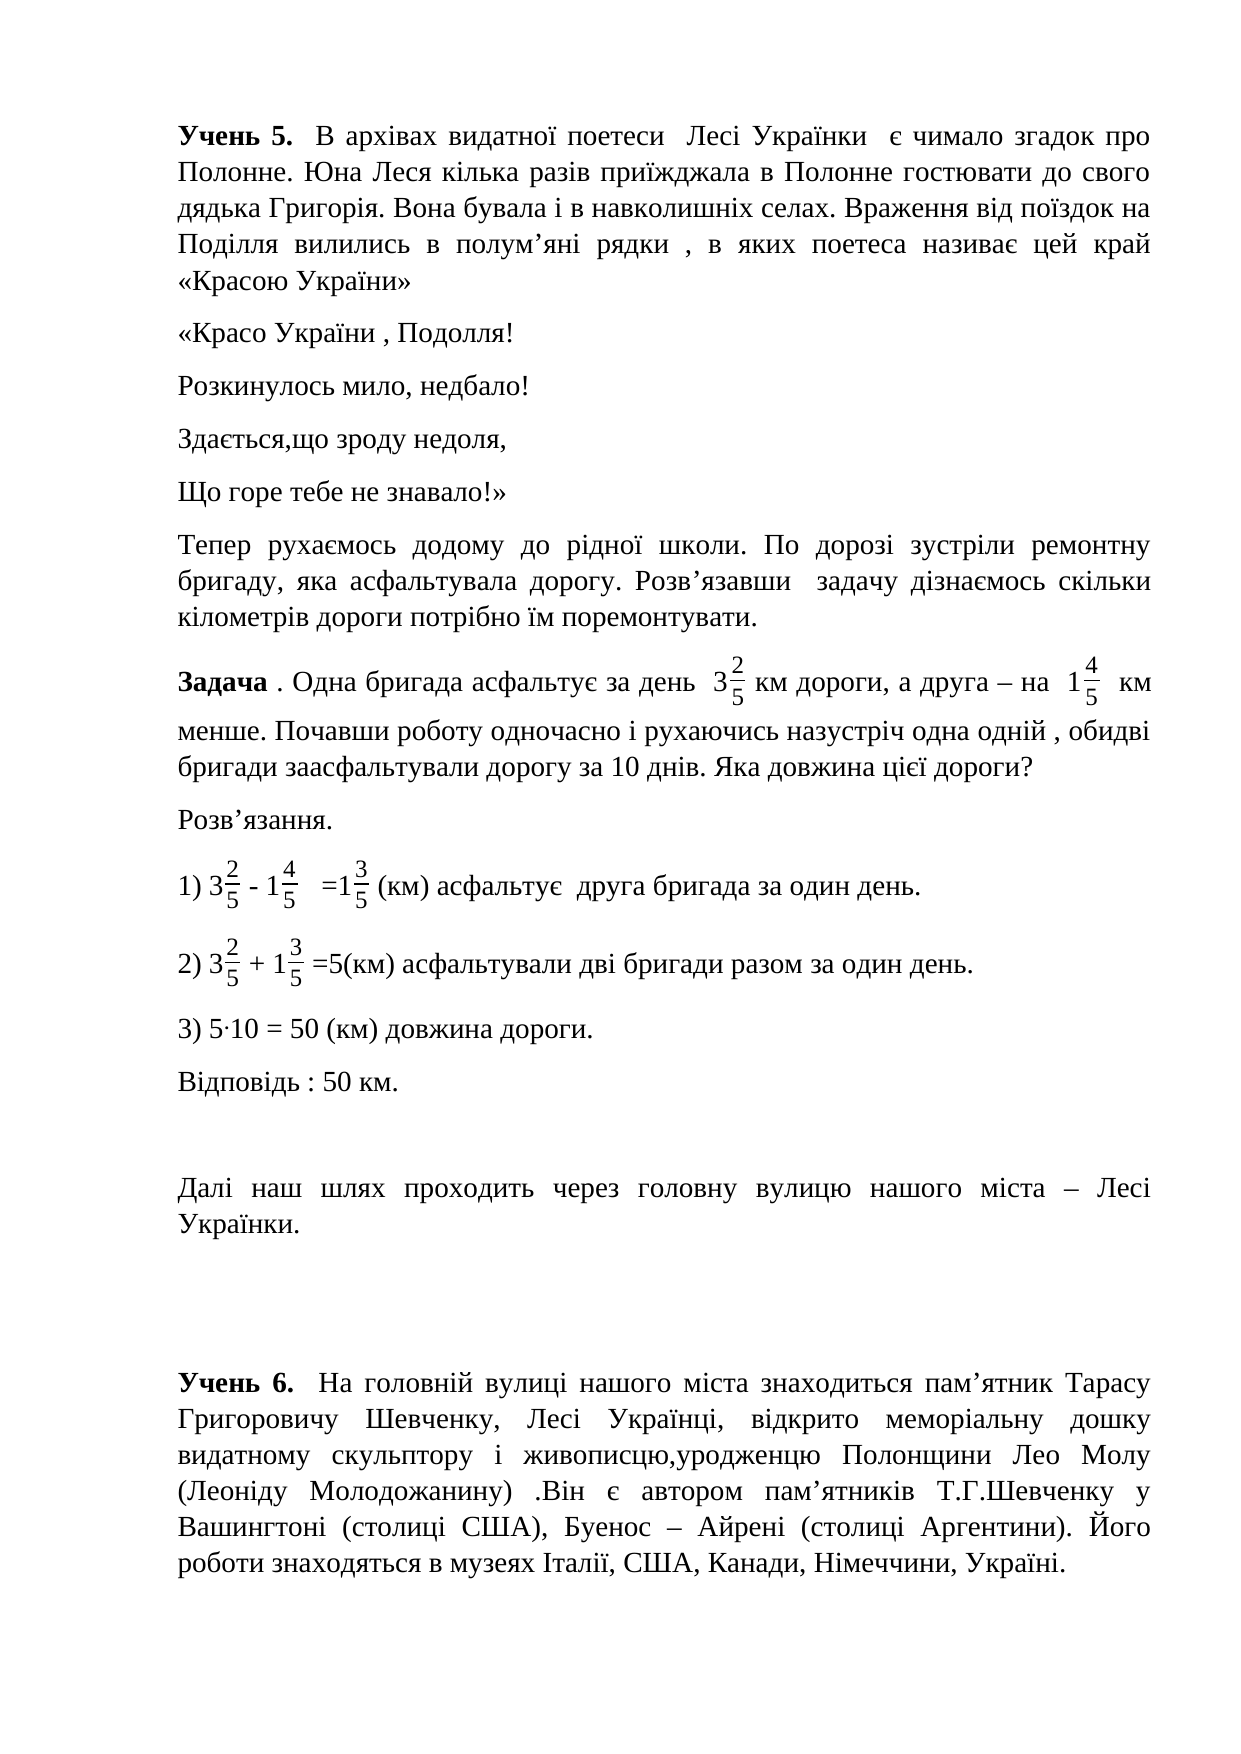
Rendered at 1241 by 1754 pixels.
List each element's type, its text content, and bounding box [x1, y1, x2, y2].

text Здається,що зроду недоля, [177, 421, 1152, 455]
text Тепер рухаємось додому до рідної школи. По дорозі зустріли ремонтну бригаду, яка асфальтувала дорогу. Розв’язавши задачу дізнаємось скільки кілометрів дороги потрібно їм поремонтувати. [177, 527, 1152, 633]
text «Красо України , Подолля! [177, 316, 1152, 349]
text Далі наш шлях проходить через головну вулицю нашого міста – Лесі Українки. [177, 1170, 1152, 1240]
text Відповідь : 50 км. [177, 1064, 1152, 1098]
text Учень 5. В архівах видатної поетеси Лесі Українки є чимало згадок про Полонне. Юна Леся кілька разів приїжджала в Полонне гостювати до свого дядька Григорія. Вона бувала і в навколишніх селах. Враження від поїздок на Поділля вилились в полум’яні рядки , в яких поетеса називає цей край «Красою України» [177, 118, 1152, 296]
text Що горе тебе не знавало!» [177, 474, 1152, 507]
text Розкинулось мило, недбало! [177, 368, 1152, 402]
text 2) 3 + 1 =5(км) асфальтували дві бригади разом за один день. [177, 933, 1152, 992]
text 1) 3 - 1 =1 (км) асфальтує друга бригада за один день. [177, 855, 1152, 914]
text Задача . Одна бригада асфальтує за день 3 км дороги, а друга – на 1 км менше. Почавши роботу одночасно і рухаючись назустріч одна одній , обидві бригади заасфальтували дорогу за 10 днів. Яка довжина цієї дороги? [177, 652, 1152, 783]
text Учень 6. На головній вулиці нашого міста знаходиться пам’ятник Тарасу Григоровичу Шевченку, Лесі Українці, відкрито меморіальну дошку видатному скульптору і живописцю,уродженцю Полонщини Лео Молу (Леоніду Молодожанину) .Він є автором пам’ятників Т.Г.Шевченку у Вашингтоні (столиці США), Буенос – Айрені (столиці Аргентини). Його роботи знаходяться в музеях Італії, США, Канади, Німеччини, Україні. [177, 1365, 1152, 1579]
text 3) 510 = 50 (км) довжина дороги. [177, 1012, 1152, 1045]
text Розв’язання. [177, 802, 1152, 836]
